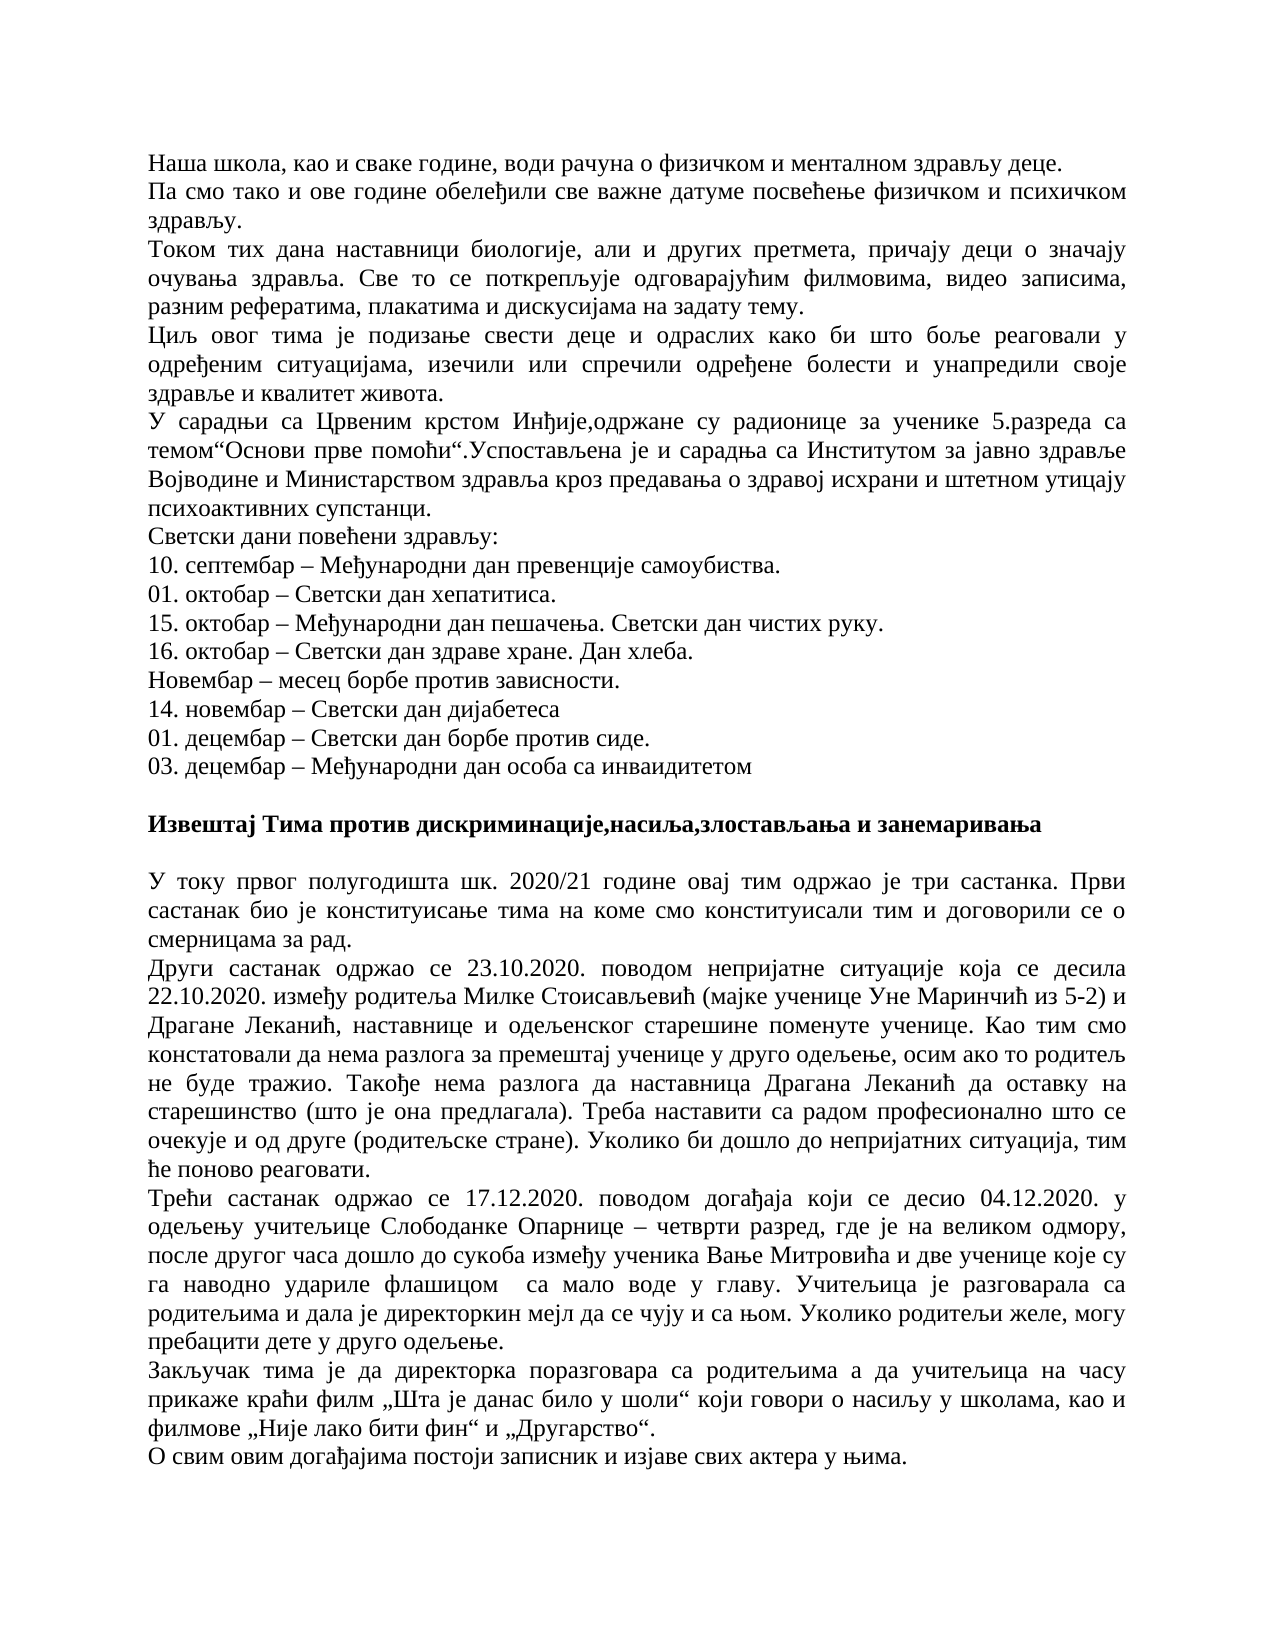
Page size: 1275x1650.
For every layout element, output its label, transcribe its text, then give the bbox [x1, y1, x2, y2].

text Светски дани повећени здрављу: [148, 521, 1127, 550]
text Трећи састанак одржао се 17.12.2020. поводом догађаја који се десио 04.12.2020. у одељењу учитељице Слободанке Опарнице – четврти разред, где је на великом одмору, после другог часа дошло до сукоба између ученика Вање Митровића и две ученице које су га наводно удариле флашицом са мало воде у главу. Учитељица је разговарала са родитељима и дала је директоркин мејл да се чују и са њом. Уколико родитељи желе, могу пребацити дете у друго одељење. [148, 1183, 1127, 1355]
text Други састанак одржао се 23.10.2020. поводом непријатне ситуације која се десила 22.10.2020. између родитеља Милке Стоисављевић (мајке ученице Уне Маринчић из 5-2) и Драгане Леканић, наставнице и одељенског старешине поменуте ученице. Као тим смо констатовали да нема разлога за премештај ученице у друго одељење, осим ако то родитељ не буде тражио. Такође нема разлога да наставница Драгана Леканић да оставку на старешинство (што је она предлагала). Треба наставити са радом професионално што се очекује и од друге (родитељске стране). Уколико би дошло до непријатних ситуација, тим ће поново реаговати. [148, 953, 1127, 1183]
text 10. септембар – Међународни дан превенције самоубиства. [148, 550, 1127, 579]
text У сарадњи са Црвеним крстом Инђије,одржане су радионице за ученике 5.разреда са темом“Основи прве помоћи“.Успостављена је и сарадња са Институтом за јавно здравље Војводине и Министарством здравља кроз предавања о здравој исхрани и штетном утицају психоактивних супстанци. [148, 406, 1127, 521]
text Закључак тима је да директорка поразговара са родитељима а да учитељица на часу прикаже краћи филм „Шта је данас било у шоли“ који говори о насиљу у школама, као и филмове „Није лако бити фин“ и „Другарство“. [148, 1355, 1127, 1441]
text 14. новембар – Светски дан дијабетеса [148, 694, 1127, 723]
text 03. децембар – Међународни дан особа са инваидитетом [148, 751, 1127, 780]
text Новембар – месец борбе против зависности. [148, 665, 1127, 694]
text Током тих дана наставници биологије, али и других претмета, причају деци о значају очувања здравља. Све то се поткрепљује одговарајућим филмовима, видео записима, разним рефератима, плакатима и дискусијама на задату тему. [148, 234, 1127, 320]
text 16. октобар – Светски дан здраве хране. Дан хлеба. [148, 636, 1127, 665]
text 01. октобар – Светски дан хепатитиса. [148, 579, 1127, 608]
text Циљ овог тима је подизање свести деце и одраслих како би што боље реаговали у одређеним ситуацијама, изечили или спречили одређене болести и унапредили своје здравље и квалитет живота. [148, 320, 1127, 406]
text О свим овим догађајима постоји записник и изјаве свих актера у њима. [148, 1441, 1127, 1470]
text 15. октобар – Међународни дан пешачења. Светски дан чистих руку. [148, 608, 1127, 636]
text У току првог полугодишта шк. 2020/21 године овај тим одржао је три састанка. Први састанак био је конституисање тима на коме смо конституисали тим и договорили се о смерницама за рад. [148, 866, 1127, 953]
text Наша школа, као и сваке године, води рачуна о физичком и менталном здрављу деце. [148, 148, 1127, 176]
text Извештај Тима против дискриминације,насиља,злостављања и занемаривања [148, 809, 1127, 838]
text Па смо тако и ове године обелеђили све важне датуме посвећење физичком и психичком здрављу. [148, 176, 1127, 234]
text 01. децембар – Светски дан борбе против сиде. [148, 723, 1127, 751]
